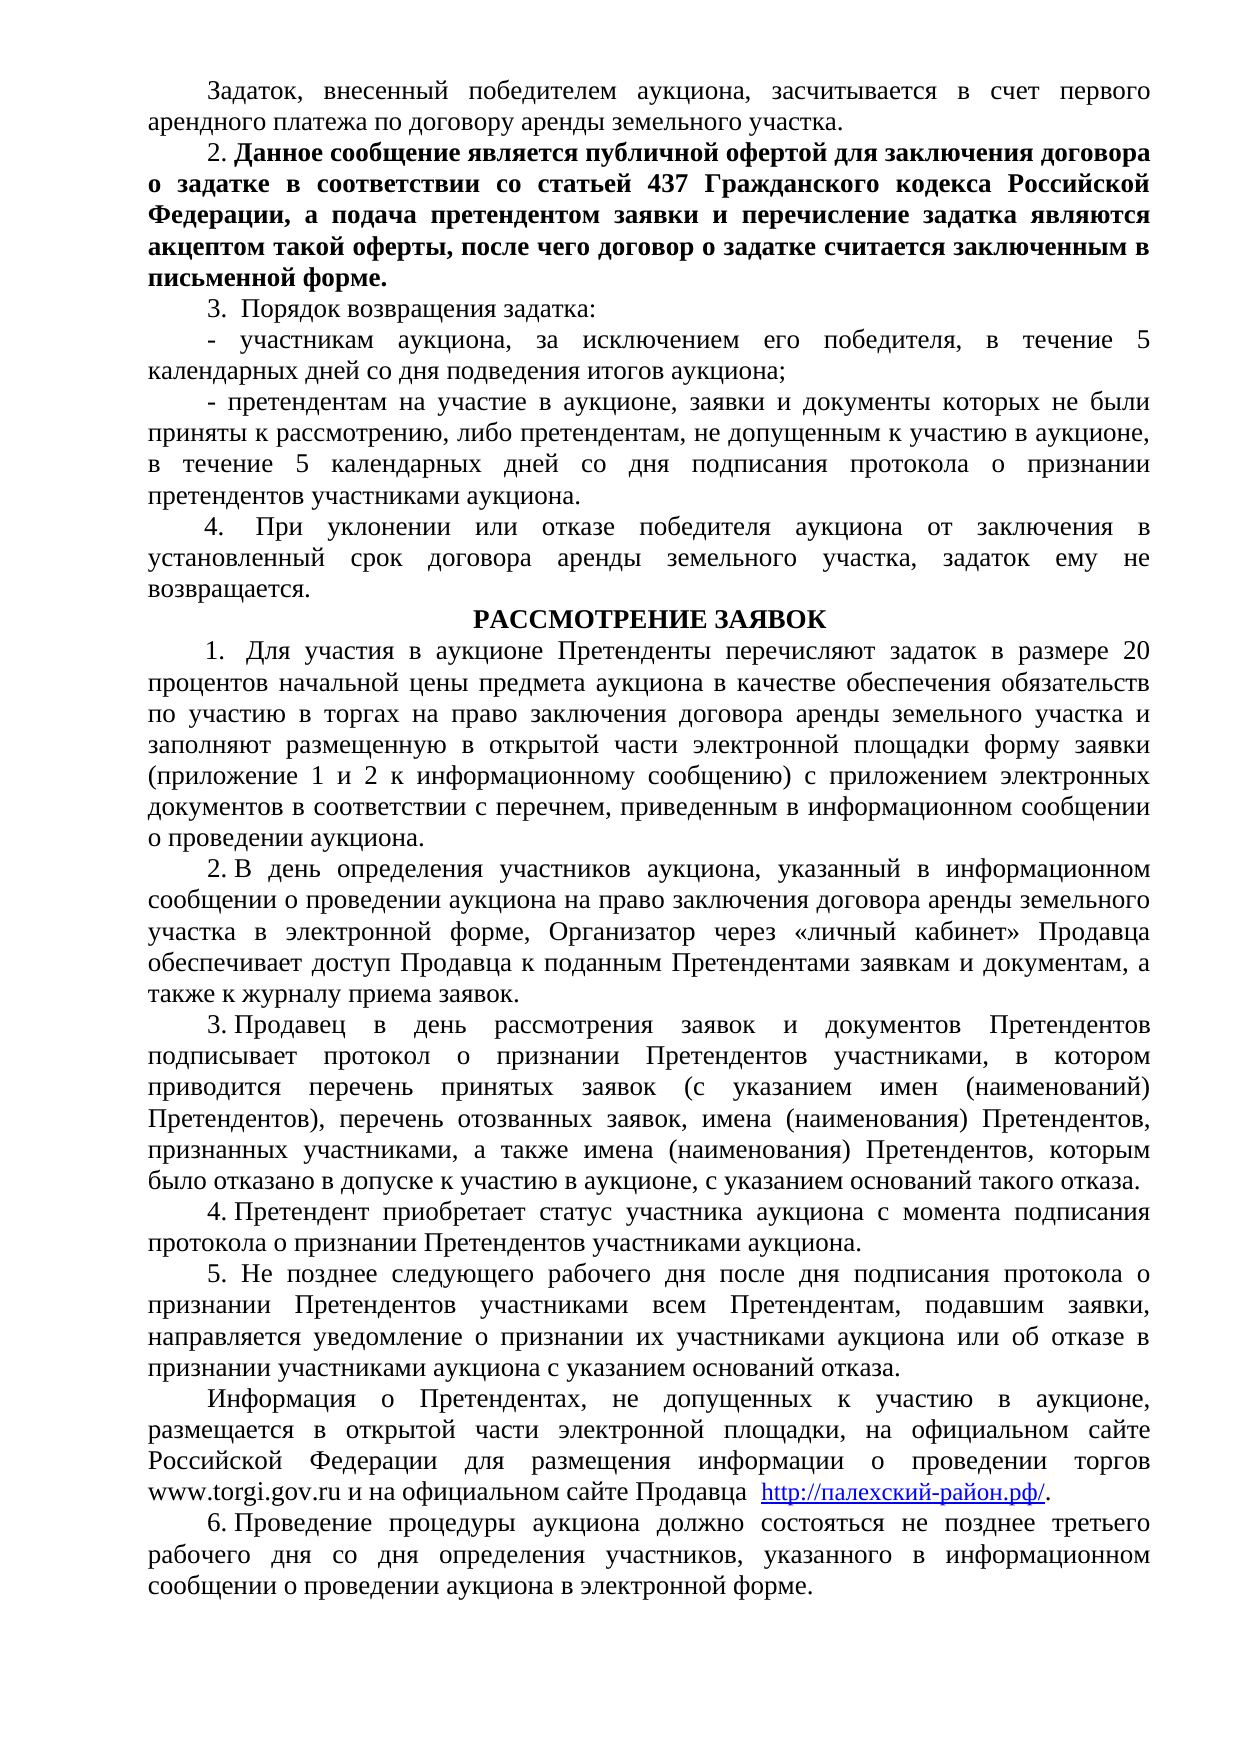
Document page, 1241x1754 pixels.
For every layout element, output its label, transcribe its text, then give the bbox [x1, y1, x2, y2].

text - участникам аукциона, за исключением его победителя, в течение 5 календарных дней со дня подведения итогов аукциона; [148, 323, 1152, 385]
text Рассмотрение заявок [148, 603, 1152, 634]
text 2. Данное сообщение является публичной офертой для заключения договора о задатке в соответствии со статьей 437 Гражданского кодекса Российской Федерации, а подача претендентом заявки и перечисление задатка являются акцептом такой оферты, после чего договор о задатке считается заключенным в письменной форме. [148, 136, 1152, 292]
text 4. При уклонении или отказе победителя аукциона от заключения в установленный срок договора аренды земельного участка, задаток ему не возвращается. [148, 510, 1152, 603]
text 3. Порядок возвращения задатка: [148, 292, 1152, 323]
text 1. Для участия в аукционе Претенденты перечисляют задаток в размере 20 процентов начальной цены предмета аукциона в качестве обеспечения обязательств по участию в торгах на право заключения договора аренды земельного участка и заполняют размещенную в открытой части электронной площадки форму заявки (приложение 1 и 2 к информационному сообщению) с приложением электронных документов в соответствии с перечнем, приведенным в информационном сообщении о проведении аукциона. [148, 634, 1152, 852]
text 2. В день определения участников аукциона, указанный в информационном сообщении о проведении аукциона на право заключения договора аренды земельного участка в электронной форме, Организатор через «личный кабинет» Продавца обеспечивает доступ Продавца к поданным Претендентами заявкам и документам, а также к журналу приема заявок. [148, 852, 1152, 1008]
text - претендентам на участие в аукционе, заявки и документы которых не были приняты к рассмотрению, либо претендентам, не допущенным к участию в аукционе, в течение 5 календарных дней со дня подписания протокола о признании претендентов участниками аукциона. [148, 385, 1152, 510]
list 6. Проведение процедуры аукциона должно состояться не позднее третьего рабочего дня со дня определения участников, указанного в информационном сообщении о проведении аукциона в электронной форме. [148, 1507, 1152, 1600]
text 3. Продавец в день рассмотрения заявок и документов Претендентов подписывает протокол о признании Претендентов участниками, в котором приводится перечень принятых заявок (с указанием имен (наименований) Претендентов), перечень отозванных заявок, имена (наименования) Претендентов, признанных участниками, а также имена (наименования) Претендентов, которым было отказано в допуске к участию в аукционе, с указанием оснований такого отказа. [148, 1008, 1152, 1195]
text Задаток, внесенный победителем аукциона, засчитывается в счет первого арендного платежа по договору аренды земельного участка. [148, 74, 1152, 136]
list 4. Претендент приобретает статус участника аукциона с момента подписания протокола о признании Претендентов участниками аукциона. [148, 1195, 1152, 1257]
text Информация о Претендентах, не допущенных к участию в аукционе, размещается в открытой части электронной площадки, на официальном сайте Российской Федерации для размещения информации о проведении торгов www.torgi.gov.ru и на официальном сайте Продавца http://палехский-район.рф/. [148, 1382, 1152, 1507]
text 5. Не позднее следующего рабочего дня после дня подписания протокола о признании Претендентов участниками всем Претендентам, подавшим заявки, направляется уведомление о признании их участниками аукциона или об отказе в признании участниками аукциона с указанием оснований отказа. [148, 1257, 1152, 1382]
